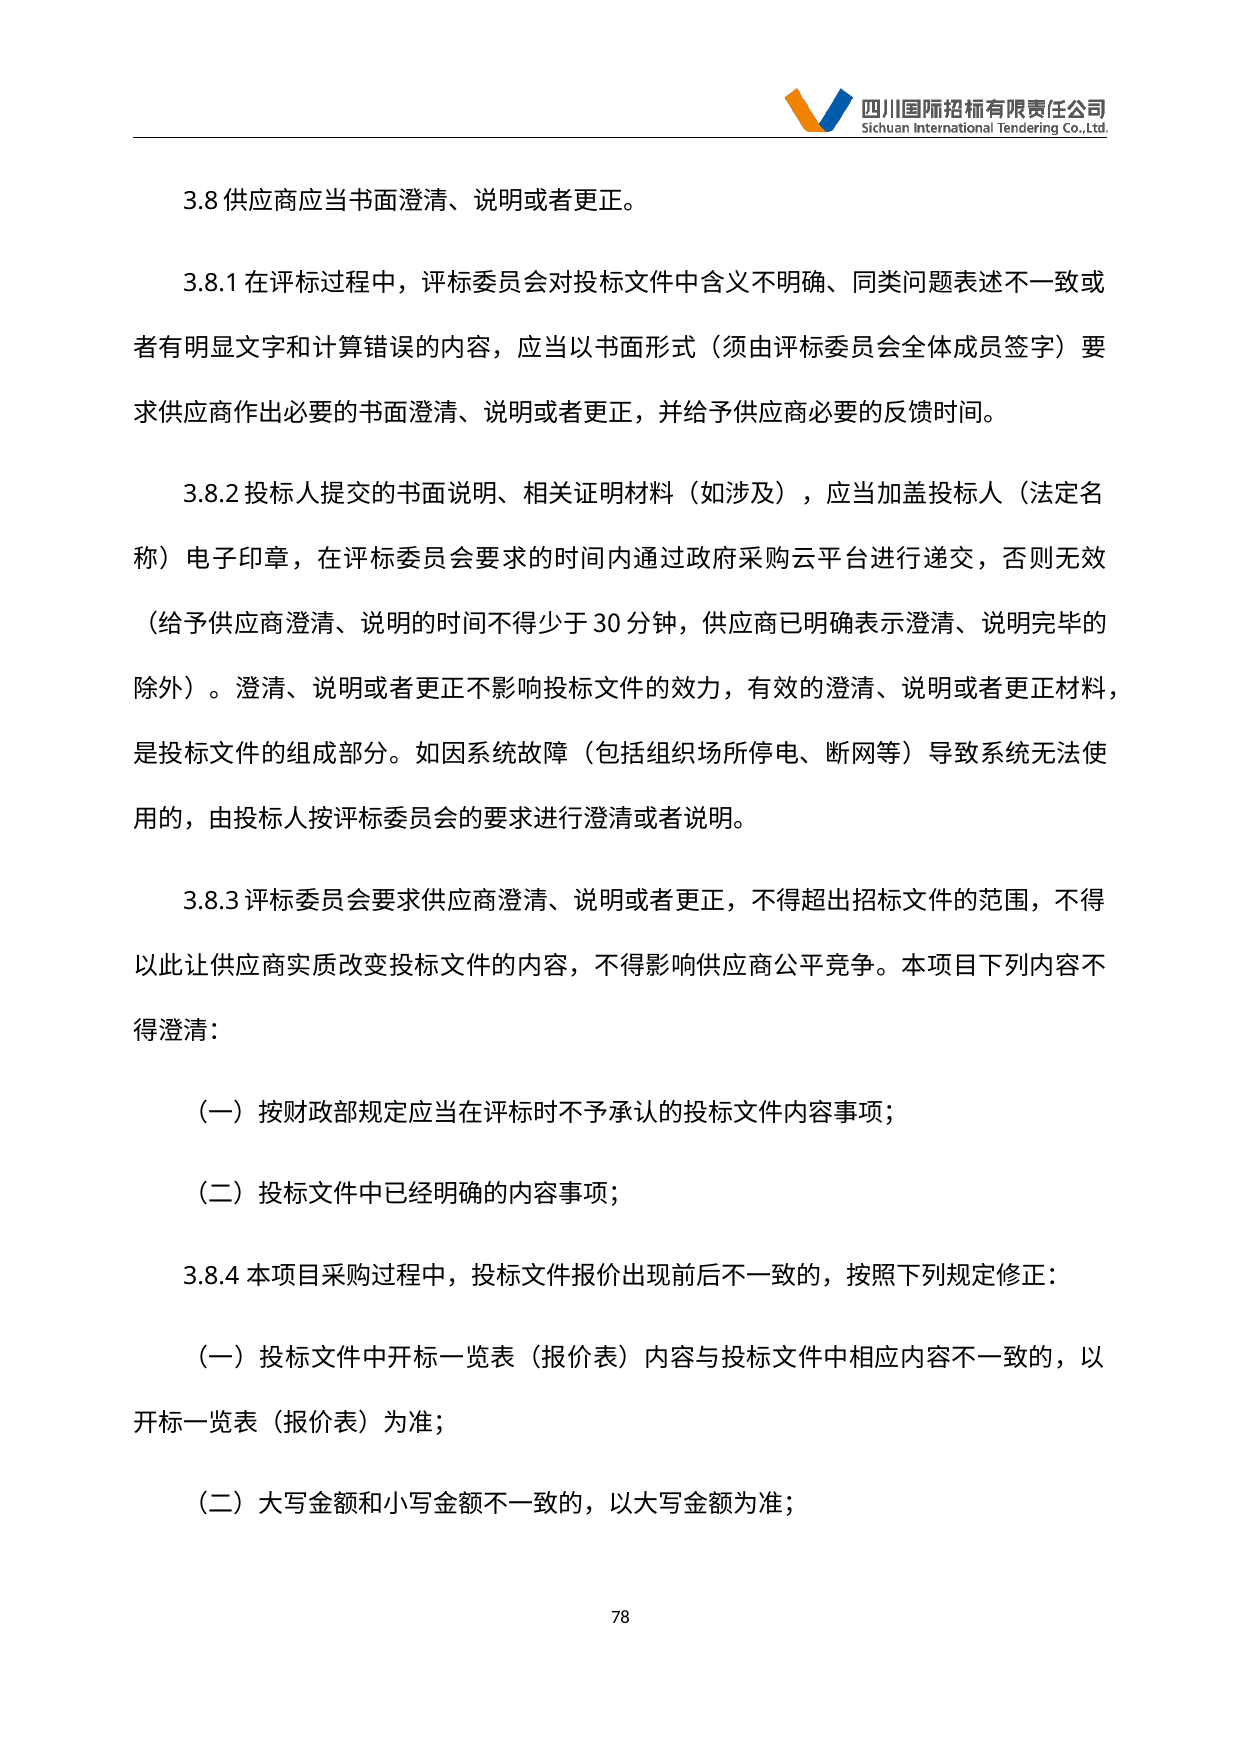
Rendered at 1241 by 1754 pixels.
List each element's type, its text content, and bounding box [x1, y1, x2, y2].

text （二）大写金额和小写金额不一致的，以大写金额为准； [133, 1469, 1107, 1534]
text 3.8.3评标委员会要求供应商澄清、说明或者更正，不得超出招标文件的范围，不得以此让供应商实质改变投标文件的内容，不得影响供应商公平竞争。本项目下列内容不得澄清： [133, 866, 1107, 1061]
picture [784, 88, 1108, 135]
text （一）按财政部规定应当在评标时不予承认的投标文件内容事项； [133, 1078, 1107, 1143]
text 3.8供应商应当书面澄清、说明或者更正。 [133, 166, 1107, 231]
text 3.8.1在评标过程中，评标委员会对投标文件中含义不明确、同类问题表述不一致或者有明显文字和计算错误的内容，应当以书面形式（须由评标委员会全体成员签字）要求供应商作出必要的书面澄清、说明或者更正，并给予供应商必要的反馈时间。 [133, 248, 1107, 443]
text （二）投标文件中已经明确的内容事项； [133, 1159, 1107, 1224]
text 3.8.2投标人提交的书面说明、相关证明材料（如涉及），应当加盖投标人（法定名称）电子印章，在评标委员会要求的时间内通过政府采购云平台进行递交，否则无效（给予供应商澄清、说明的时间不得少于30分钟，供应商已明确表示澄清、说明完毕的除外）。澄清、说明或者更正不影响投标文件的效力，有效的澄清、说明或者更正材料，是投标文件的组成部分。如因系统故障（包括组织场所停电、断网等）导致系统无法使用的，由投标人按评标委员会的要求进行澄清或者说明。 [133, 459, 1107, 849]
text 3.8.4 本项目采购过程中，投标文件报价出现前后不一致的，按照下列规定修正： [133, 1241, 1107, 1306]
text （一）投标文件中开标一览表（报价表）内容与投标文件中相应内容不一致的，以开标一览表（报价表）为准； [133, 1323, 1107, 1453]
